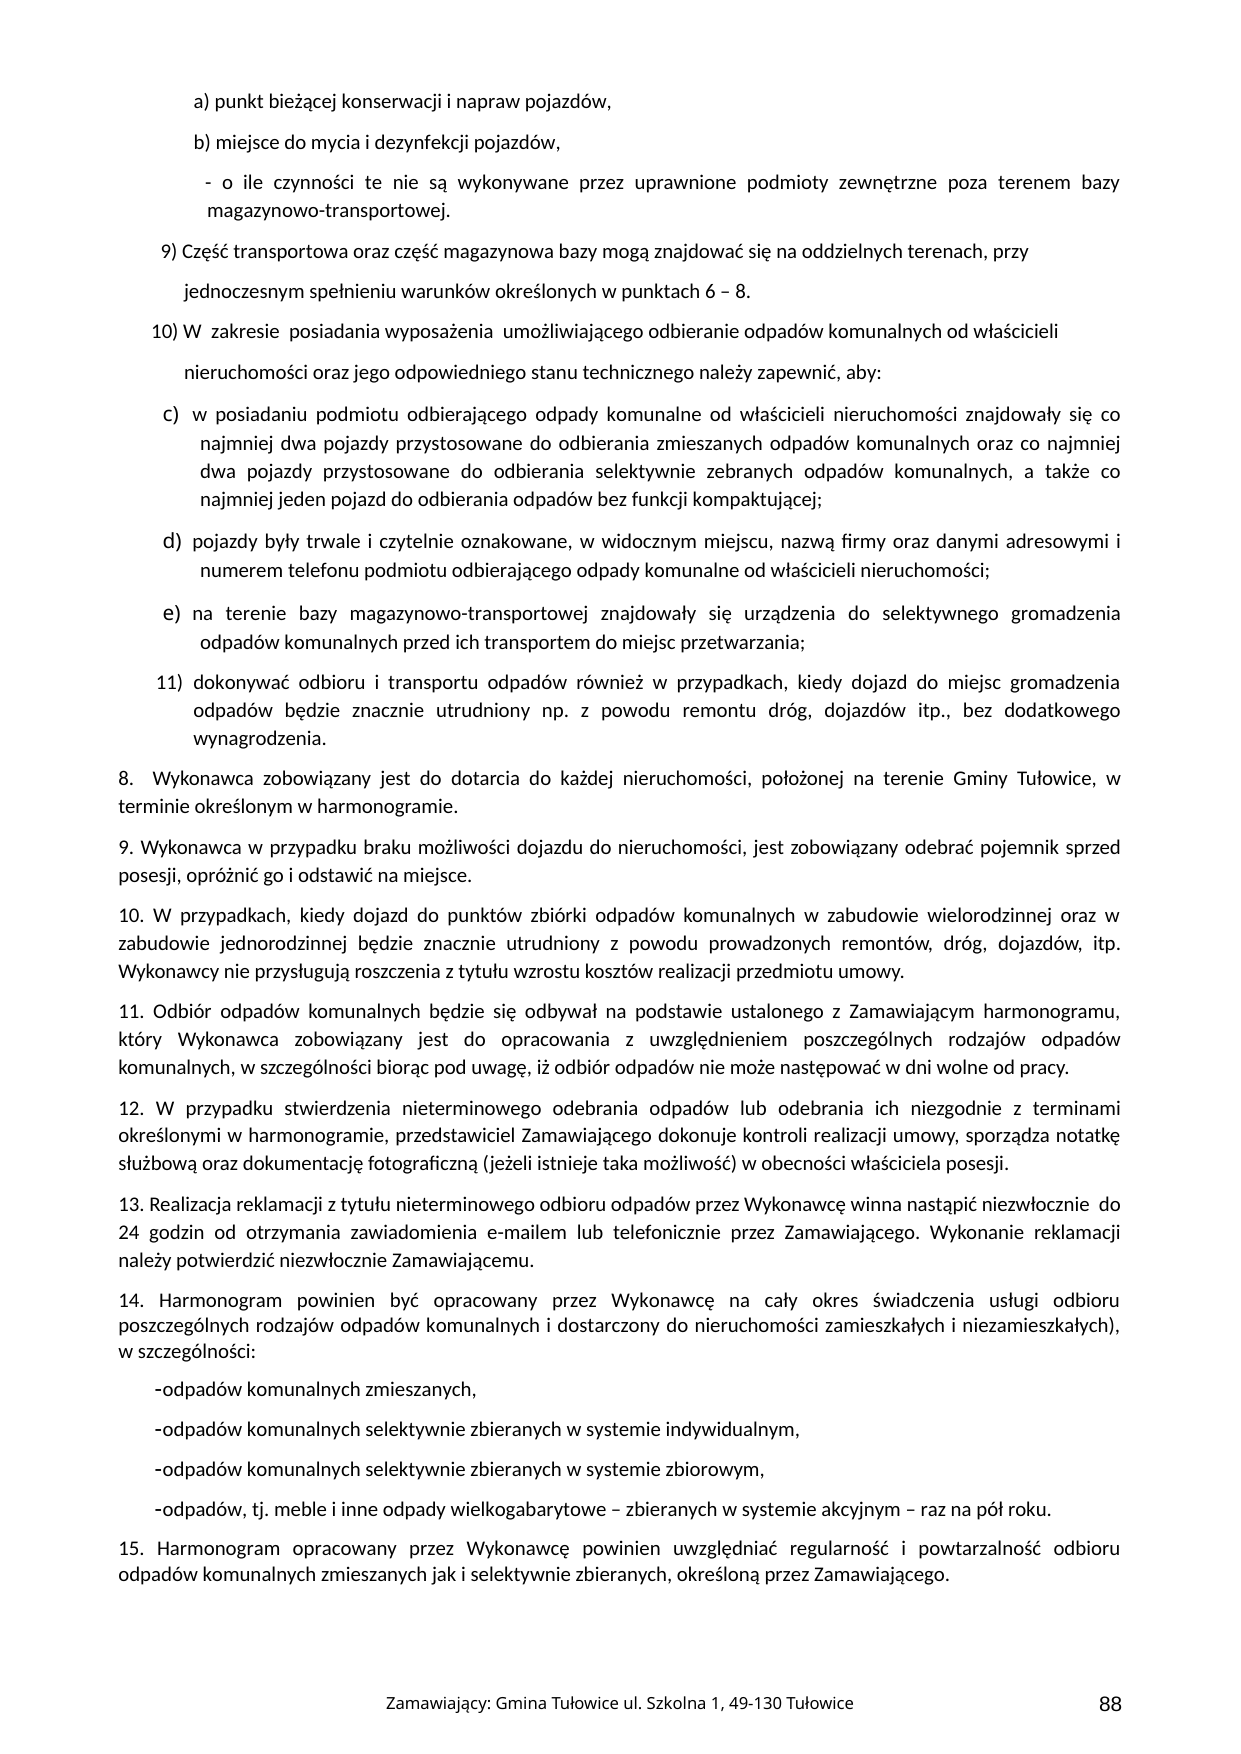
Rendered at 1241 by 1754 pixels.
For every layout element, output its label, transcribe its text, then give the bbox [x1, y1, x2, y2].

text jednoczesnym spełnieniu warunków określonych w punktach 6 – 8. [118, 278, 1122, 304]
text 14. Harmonogram powinien być opracowany przez Wykonawcę na cały okres świadczenia usługi odbioru poszczególnych rodzajów odpadów komunalnych i dostarczony do nieruchomości zamieszkałych i niezamieszkałych), w szczególności: [118, 1287, 1122, 1363]
text 8. Wykonawca zobowiązany jest do dotarcia do każdej nieruchomości, położonej na terenie Gminy Tułowice, w terminie określonym w harmonogramie. [118, 766, 1122, 819]
text 9) Część transportowa oraz część magazynowa bazy mogą znajdować się na oddzielnych terenach, przy [118, 238, 1122, 263]
list odpadów komunalnych selektywnie zbieranych w systemie indywidualnym, [154, 1416, 1122, 1441]
list pojazdy były trwale i czytelnie oznakowane, w widocznym miejscu, nazwą firmy oraz danymi adresowymi i numerem telefonu podmiotu odbierającego odpady komunalne od właścicieli nieruchomości; [162, 527, 1122, 583]
text 11. Odbiór odpadów komunalnych będzie się odbywał na podstawie ustalonego z Zamawiającym harmonogramu, który Wykonawca zobowiązany jest do opracowania z uwzględnieniem poszczególnych rodzajów odpadów komunalnych, w szczególności biorąc pod uwagę, iż odbiór odpadów nie może następować w dni wolne od pracy. [118, 998, 1122, 1080]
text b) miejsce do mycia i dezynfekcji pojazdów, [184, 129, 1122, 154]
text 10. W przypadkach, kiedy dojazd do punktów zbiórki odpadów komunalnych w zabudowie wielorodzinnej oraz w zabudowie jednorodzinnej będzie znacznie utrudniony z powodu prowadzonych remontów, dróg, dojazdów, itp. Wykonawcy nie przysługują roszczenia z tytułu wzrostu kosztów realizacji przedmiotu umowy. [118, 902, 1122, 983]
list odpadów komunalnych selektywnie zbieranych w systemie zbiorowym, [154, 1456, 1122, 1481]
text 13. Realizacja reklamacji z tytułu nieterminowego odbioru odpadów przez Wykonawcę winna nastąpić niezwłocznie do 24 godzin od otrzymania zawiadomienia e-mailem lub telefonicznie przez Zamawiającego. Wykonanie reklamacji należy potwierdzić niezwłocznie Zamawiającemu. [118, 1191, 1122, 1272]
list dokonywać odbioru i transportu odpadów również w przypadkach, kiedy dojazd do miejsc gromadzenia odpadów będzie znacznie utrudniony np. z powodu remontu dróg, dojazdów itp., bez dodatkowego wynagrodzenia. [156, 669, 1122, 751]
text a) punkt bieżącej konserwacji i napraw pojazdów, [184, 89, 1122, 114]
list odpadów, tj. meble i inne odpady wielkogabarytowe – zbieranych w systemie akcyjnym – raz na pół roku. [154, 1496, 1122, 1521]
text nieruchomości oraz jego odpowiedniego stanu technicznego należy zapewnić, aby: [118, 359, 1122, 384]
text 10) W zakresie posiadania wyposażenia umożliwiającego odbieranie odpadów komunalnych od właścicieli [118, 319, 1122, 344]
list na terenie bazy magazynowo-transportowej znajdowały się urządzenia do selektywnego gromadzenia odpadów komunalnych przed ich transportem do miejsc przetwarzania; [162, 598, 1122, 654]
text 9. Wykonawca w przypadku braku możliwości dojazdu do nieruchomości, jest zobowiązany odebrać pojemnik sprzed posesji, opróżnić go i odstawić na miejsce. [118, 834, 1122, 887]
list w posiadaniu podmiotu odbierającego odpady komunalne od właścicieli nieruchomości znajdowały się co najmniej dwa pojazdy przystosowane do odbierania zmieszanych odpadów komunalnych oraz co najmniej dwa pojazdy przystosowane do odbierania selektywnie zebranych odpadów komunalnych, a także co najmniej jeden pojazd do odbierania odpadów bez funkcji kompaktującej; [162, 399, 1122, 512]
list odpadów komunalnych zmieszanych, [154, 1376, 1122, 1401]
text 12. W przypadku stwierdzenia nieterminowego odebrania odpadów lub odebrania ich niezgodnie z terminami określonymi w harmonogramie, przedstawiciel Zamawiającego dokonuje kontroli realizacji umowy, sporządza notatkę służbową oraz dokumentację fotograficzną (jeżeli istnieje taka możliwość) w obecności właściciela posesji. [118, 1095, 1122, 1176]
text 15. Harmonogram opracowany przez Wykonawcę powinien uwzględniać regularność i powtarzalność odbioru odpadów komunalnych zmieszanych jak i selektywnie zbieranych, określoną przez Zamawiającego. [118, 1536, 1122, 1586]
text - o ile czynności te nie są wykonywane przez uprawnione podmioty zewnętrzne poza terenem bazy magazynowo-transportowej. [184, 169, 1122, 223]
